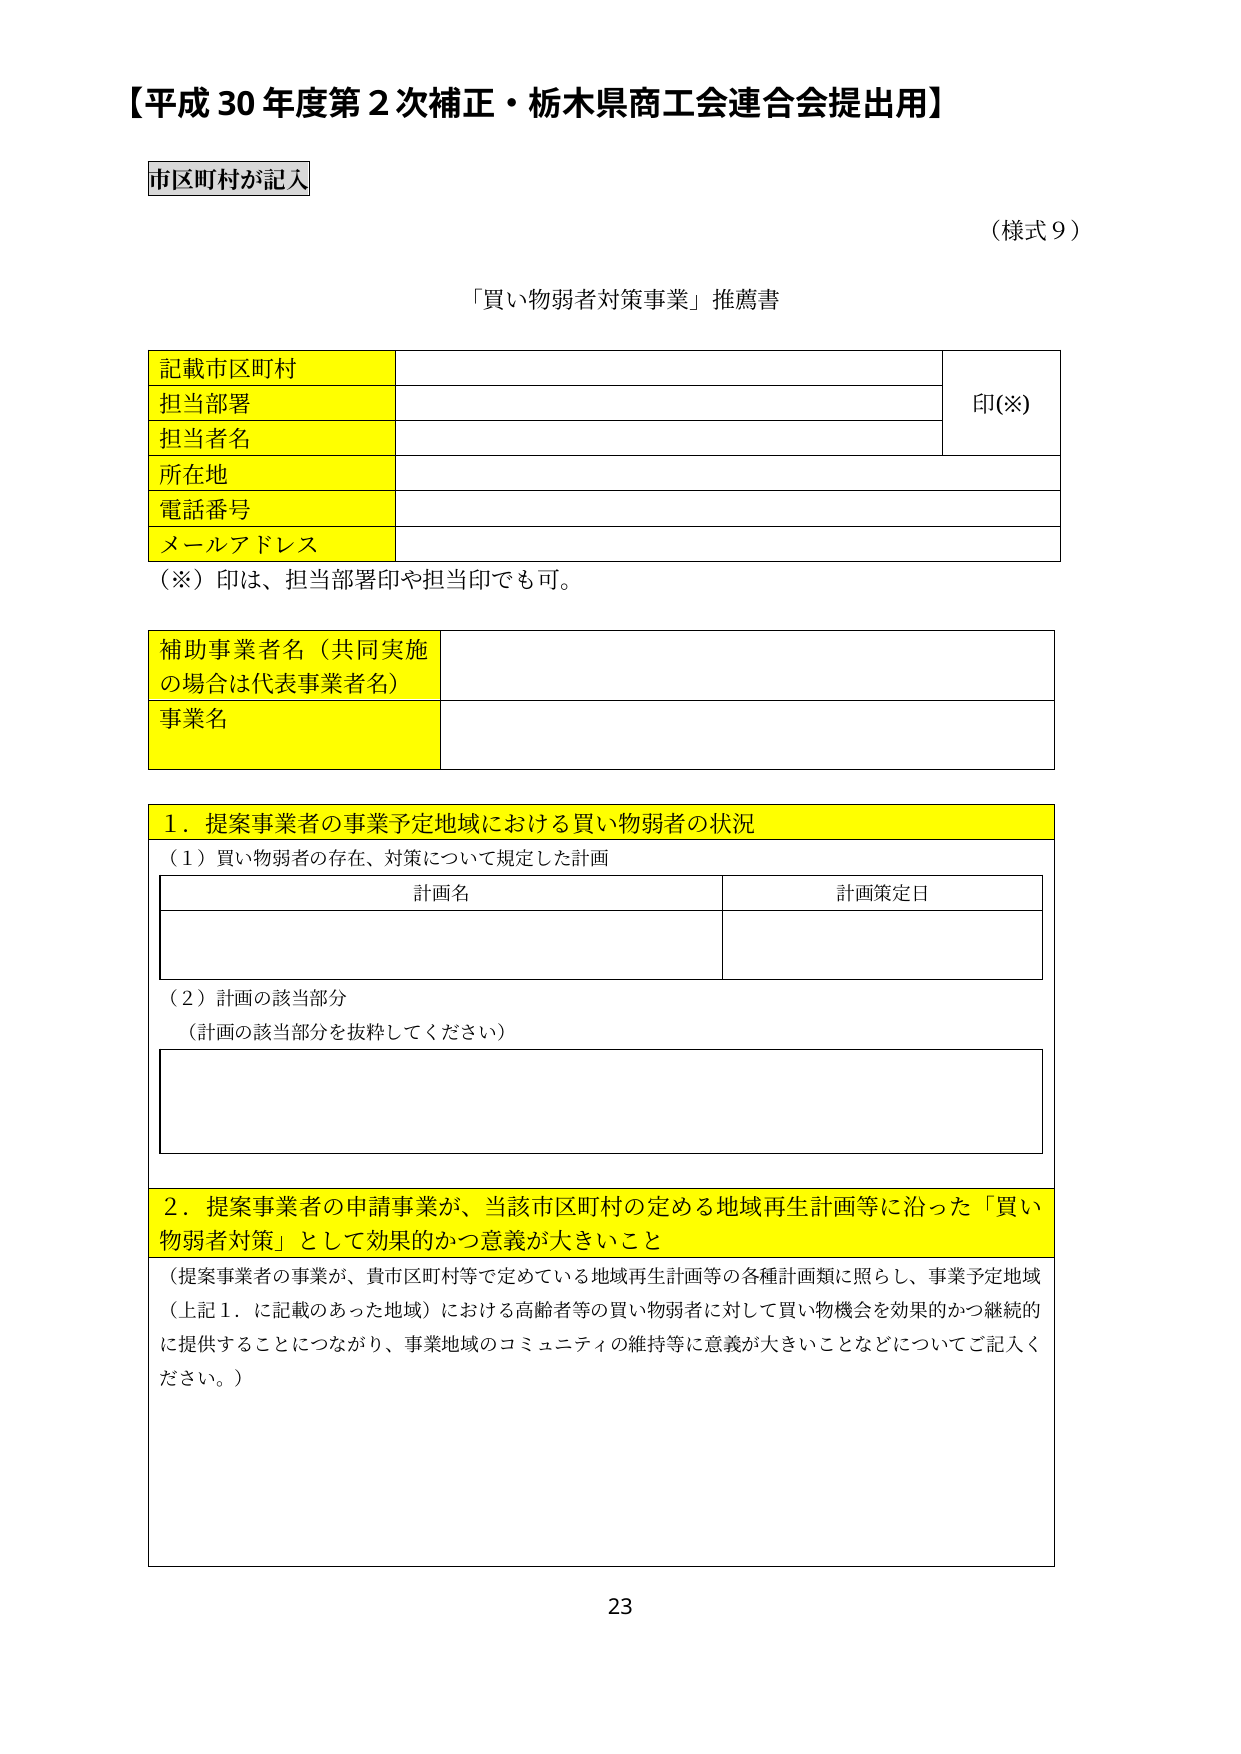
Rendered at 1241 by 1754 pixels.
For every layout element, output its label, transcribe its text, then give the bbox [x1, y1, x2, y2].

table_cell メールアドレス [149, 527, 395, 561]
text 市区町村が記入 [148, 144, 1092, 213]
table_header [396, 351, 942, 385]
table_cell （１）買い物弱者の存在、対策について規定した計画 （２）計画の該当部分 （計画の該当部分を抜粋してください） [149, 840, 1054, 1188]
table_cell ２．提案事業者の申請事業が、当該市区町村の定める地域再生計画等に沿った「買い物弱者対策」として効果的かつ意義が大きいこと [149, 1189, 1054, 1257]
text （※）印は、担当部署印や担当印でも可。 [148, 562, 1092, 596]
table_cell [149, 1258, 1054, 1566]
table_header 印(※) [943, 351, 1060, 455]
table_header 補助事業者名（共同実施の場合は代表事業者名） [149, 631, 440, 699]
table_cell [441, 701, 1054, 769]
table_header [441, 631, 1054, 699]
text 「買い物弱者対策事業」推薦書 [148, 281, 1092, 315]
table_cell 担当者名 [149, 421, 395, 455]
table_cell [396, 527, 1060, 561]
text （様式９） [148, 213, 1092, 247]
table_cell [396, 421, 942, 455]
table_cell [396, 456, 1060, 490]
table_cell 担当部署 [149, 386, 395, 420]
table_cell 電話番号 [149, 491, 395, 526]
table_cell 所在地 [149, 456, 395, 490]
table_header １．提案事業者の事業予定地域における買い物弱者の状況 [149, 805, 1054, 839]
table_header 記載市区町村 [149, 351, 395, 385]
table_cell [396, 386, 942, 420]
table_cell [396, 491, 1060, 526]
table_cell 事業名 [149, 701, 440, 769]
